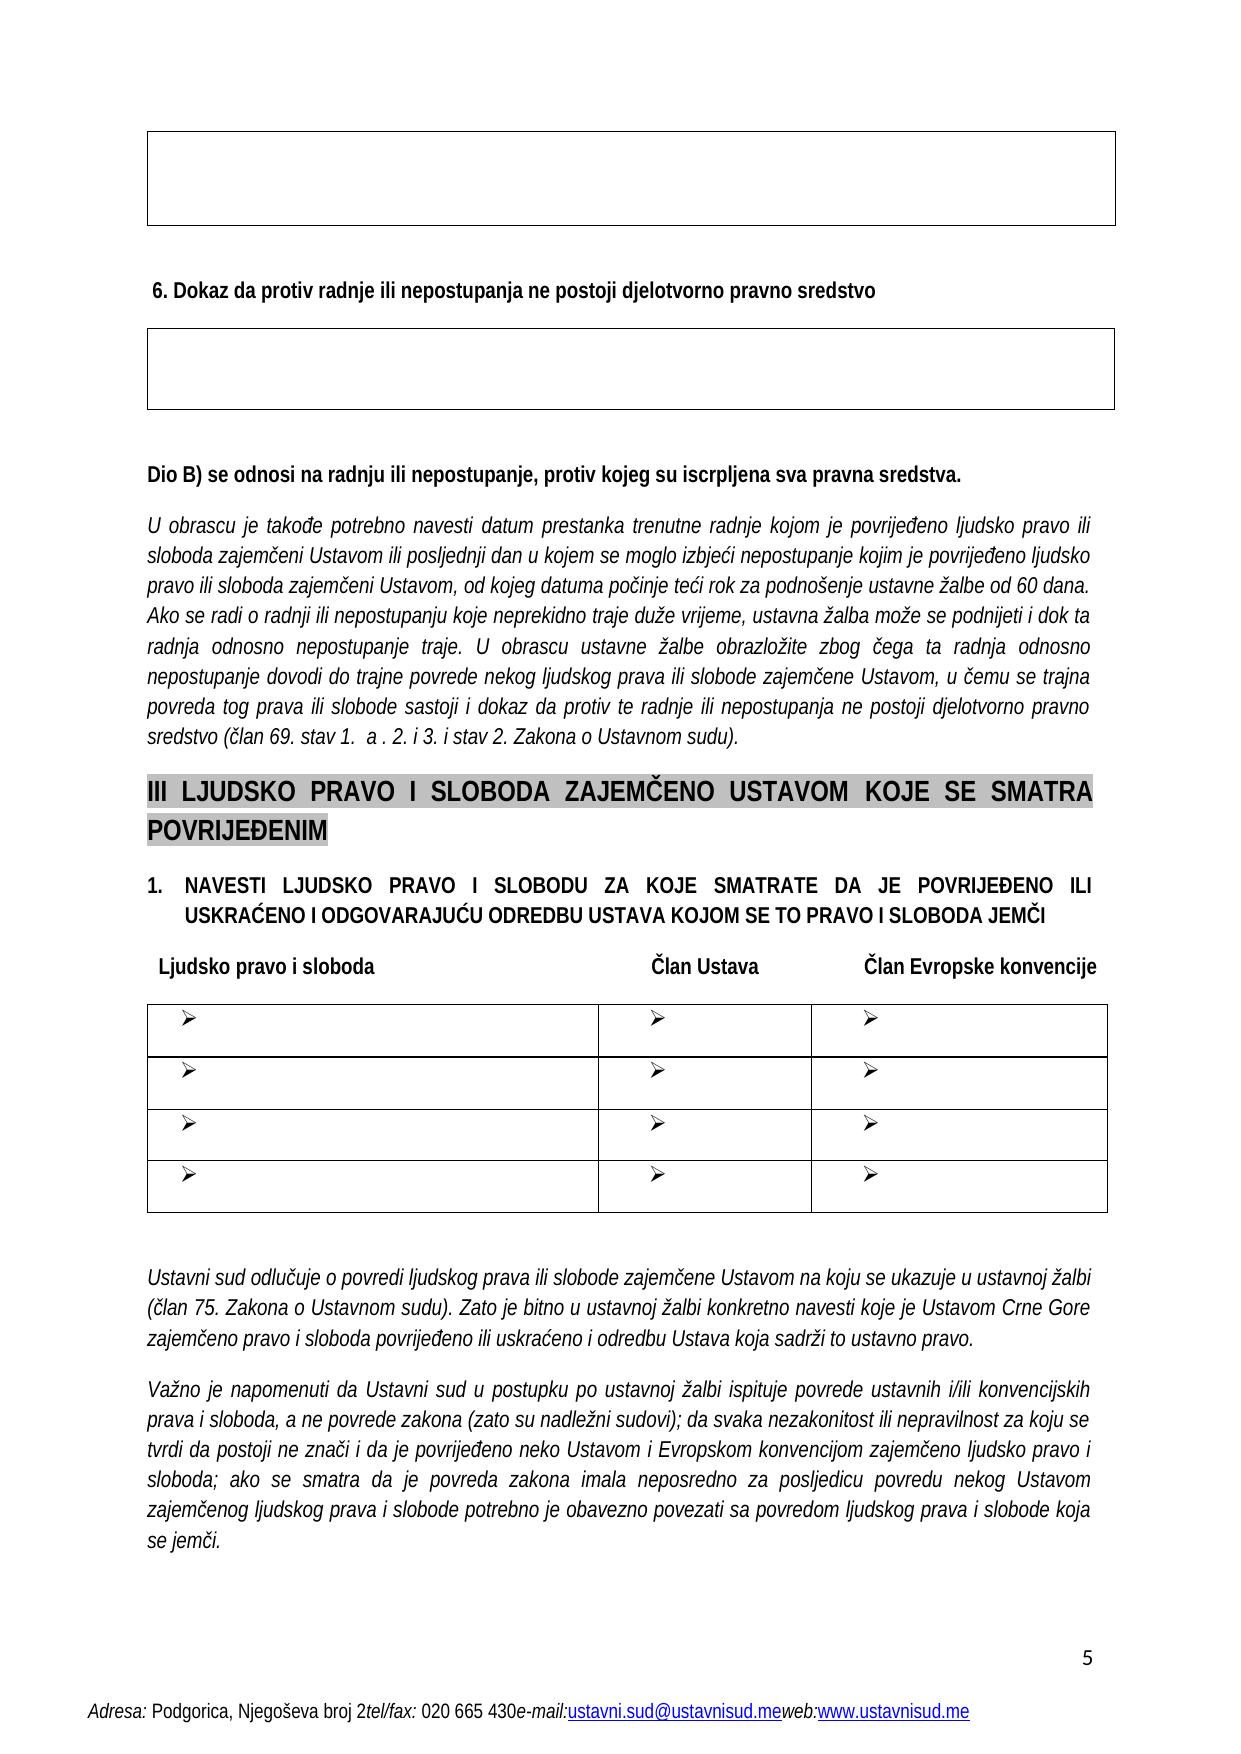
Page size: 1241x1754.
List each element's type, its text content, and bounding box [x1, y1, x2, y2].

text Ustavni sud odlučuje o povredi ljudskog prava ili slobode zajemčene Ustavom na koju se ukazuje u ustavnoj žalbi (član 75. Zakona o Ustavnom sudu). Zato je bitno u ustavnoj žalbi konkretno navesti koje je Ustavom Crne Gore zajemčeno pravo i sloboda povrijeđeno ili uskraćeno i odredbu Ustava koja sadrži to ustavno pravo. [147, 1264, 1093, 1351]
table_cell [599, 1110, 811, 1160]
table_cell [812, 1110, 1107, 1160]
text Važno je napomenuti da Ustavni sud u postupku po ustavnoj žalbi ispituje povrede ustavnih i/ili konvencijskih prava i sloboda, a ne povrede zakona (zato su nadležni sudovi); da svaka nezakonitost ili nepravilnost za koju se tvrdi da postoji ne znači i da je povrijeđeno neko Ustavom i Evropskom konvencijom zajemčeno ljudsko pravo i sloboda; ako se smatra da je povreda zakona imala neposredno za posljedicu povredu nekog Ustavom zajemčenog ljudskog prava i slobode potrebno je obavezno povezati sa povredom ljudskog prava i slobode koja se jemči. [147, 1376, 1093, 1553]
table_cell [148, 1110, 598, 1160]
table_cell [148, 1161, 598, 1212]
table_cell [148, 1058, 598, 1108]
text U obrascu je takođe potrebno navesti datum prestanka trenutne radnje kojom je povrijeđeno ljudsko pravo ili sloboda zajemčeni Ustavom ili posljednji dan u kojem se moglo izbjeći nepostupanje kojim je povrijeđeno ljudsko pravo ili sloboda zajemčeni Ustavom, od kojeg datuma počinje teći rok za podnošenje ustavne žalbe od 60 dana. Ako se radi o radnji ili nepostupanju koje neprekidno traje duže vrijeme, ustavna žalba može se podnijeti i dok ta radnja odnosno nepostupanje traje. U obrascu ustavne žalbe obrazložite zbog čega ta radnja odnosno nepostupanje dovodi do trajne povrede nekog ljudskog prava ili slobode zajemčene Ustavom, u čemu se trajna povreda tog prava ili slobode sastoji i dokaz da protiv te radnje ili nepostupanja ne postoji djelotvorno pravno sredstvo (član 69. stav 1. a . 2. i 3. i stav 2. Zakona o Ustavnom sudu). [147, 512, 1093, 749]
table_header Ljudsko pravo i sloboda [147, 953, 598, 1004]
text III LJUDSKO PRAVO I SLOBODA ZAJEMČENO USTAVOM KOJE SE SMATRA POVRIJEĐENIM [147, 808, 1093, 846]
text Dio B) se odnosi na radnju ili nepostupanje, protiv kojeg su iscrpljena sva pravna sredstva. [147, 461, 1093, 487]
table_header [148, 132, 1115, 224]
table_header Član Ustava [598, 953, 811, 1004]
table_cell [812, 1058, 1107, 1108]
table_cell [812, 1005, 1107, 1056]
table_cell [599, 1161, 811, 1212]
list NAVESTI LJUDSKO PRAVO I SLOBODU ZA KOJE SMATRATE DA JE POVRIJEĐENO ILI USKRAĆENO I ODGOVARAJUĆU ODREDBU USTAVA KOJOM SE TO PRAVO I SLOBODA JEMČI [147, 872, 1093, 928]
table_cell [599, 1005, 811, 1056]
table_cell [599, 1058, 811, 1108]
text 6. Dokaz da protiv radnje ili nepostupanja ne postoji djelotvorno pravno sredstvo [147, 277, 1093, 303]
table_cell [812, 1161, 1107, 1212]
table_header [148, 329, 1114, 409]
table_cell [148, 1005, 598, 1056]
table_header Član Evropske konvencije [811, 953, 1108, 1004]
